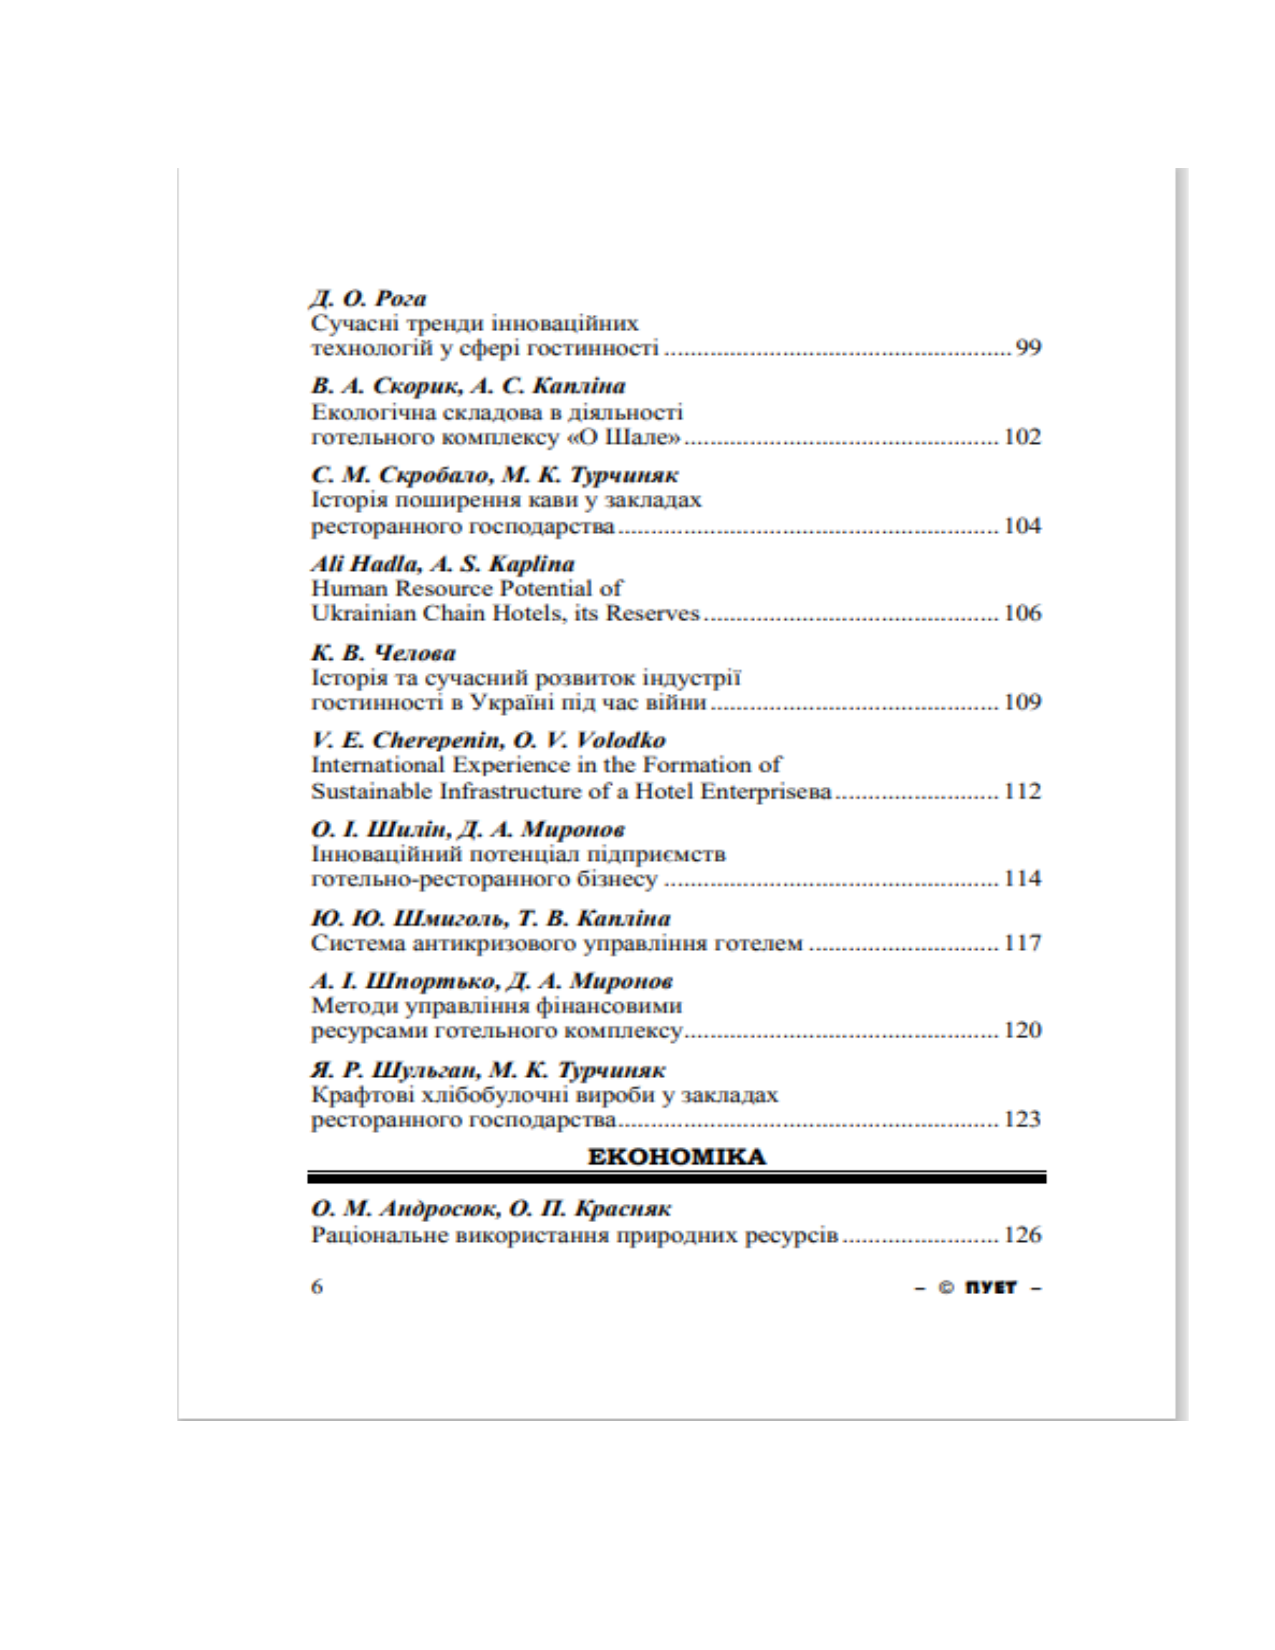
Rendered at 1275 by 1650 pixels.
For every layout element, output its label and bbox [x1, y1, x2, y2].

picture [177, 168, 1189, 1421]
